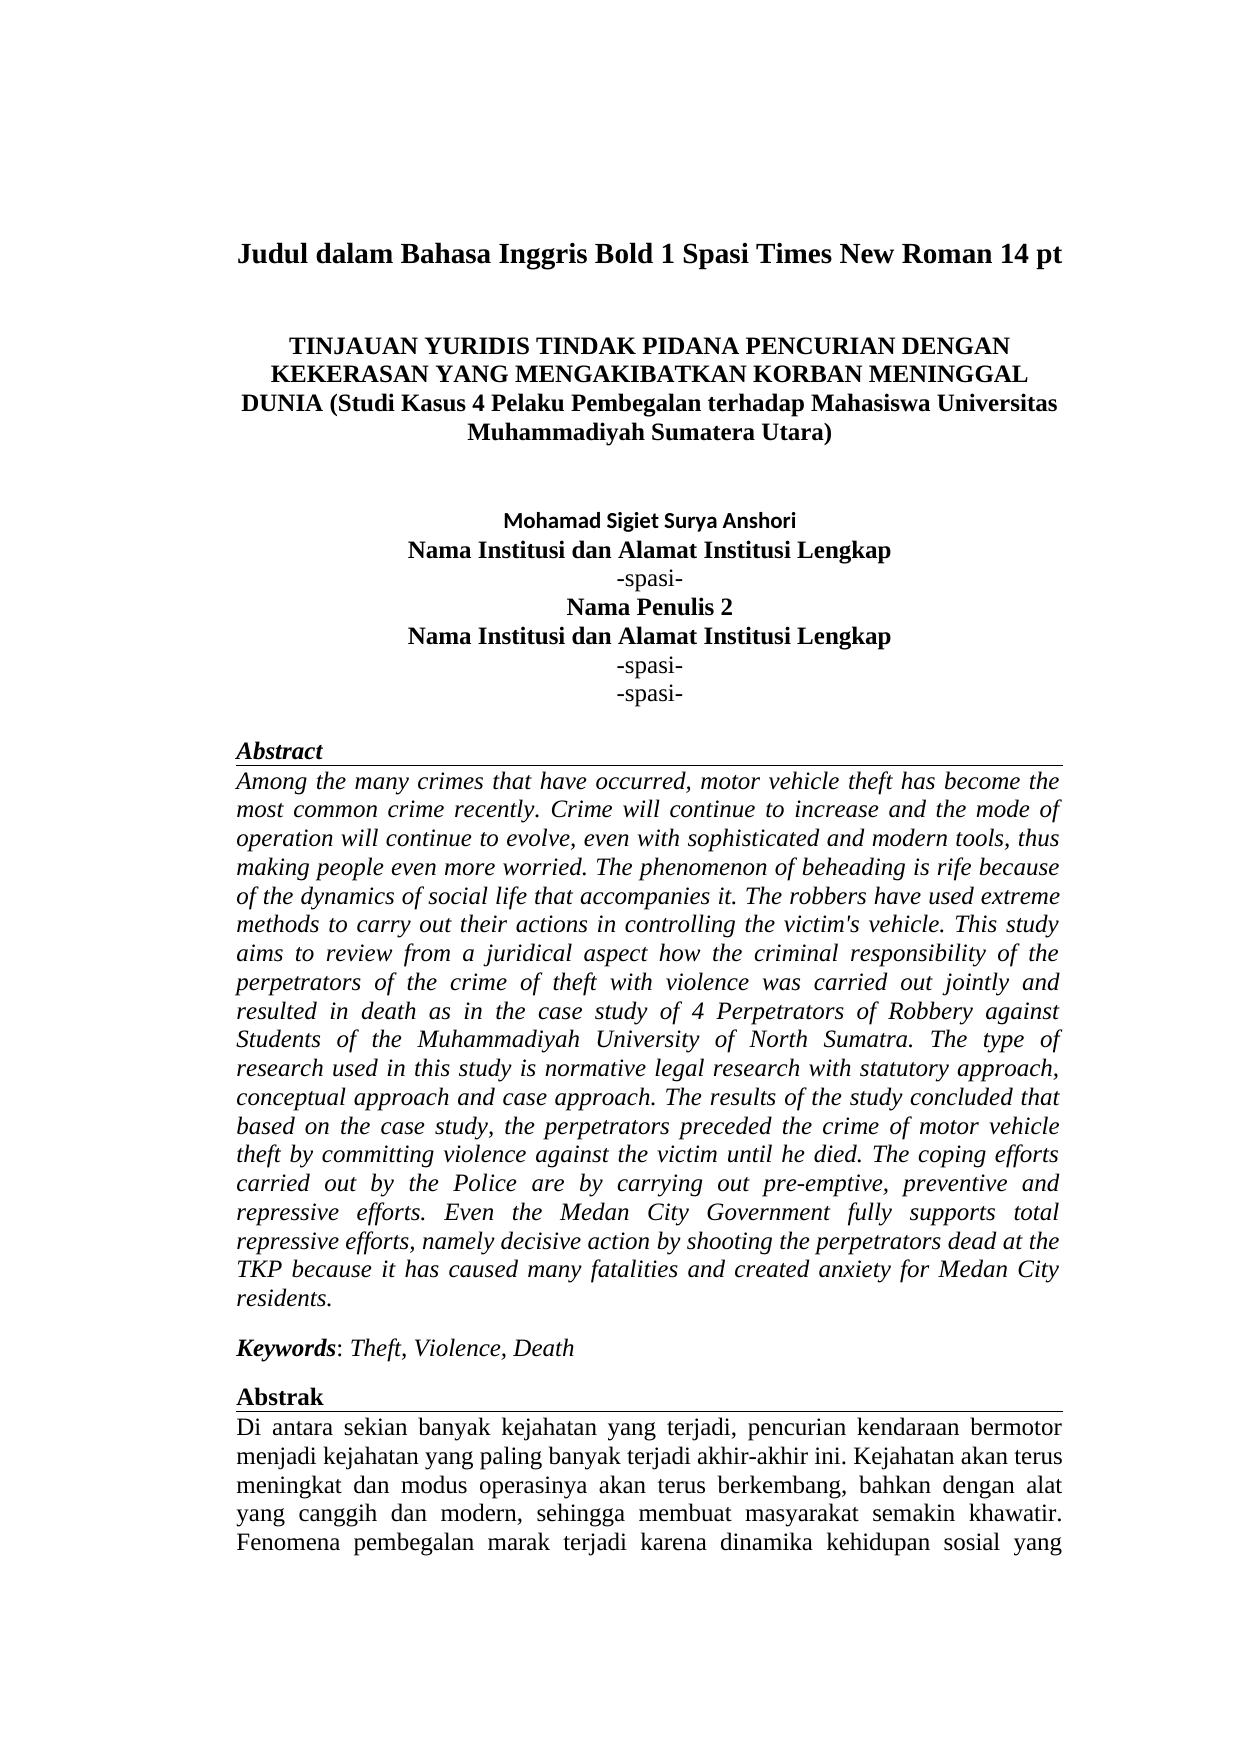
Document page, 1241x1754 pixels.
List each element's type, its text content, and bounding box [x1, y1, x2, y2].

text Among the many crimes that have occurred, motor vehicle theft has become the most common crime recently. Crime will continue to increase and the mode of operation will continue to evolve, even with sophisticated and modern tools, thus making people even more worried. The phenomenon of beheading is rife because of the dynamics of social life that accompanies it. The robbers have used extreme methods to carry out their actions in controlling the victim's vehicle. This study aims to review from a juridical aspect how the criminal responsibility of the perpetrators of the crime of theft with violence was carried out jointly and resulted in death as in the case study of 4 Perpetrators of Robbery against Students of the Muhammadiyah University of North Sumatra. The type of research used in this study is normative legal research with statutory approach, conceptual approach and case approach. The results of the study concluded that based on the case study, the perpetrators preceded the crime of motor vehicle theft by committing violence against the victim until he died. The coping efforts carried out by the Police are by carrying out pre-emptive, preventive and repressive efforts. Even the Medan City Government fully supports total repressive efforts, namely decisive action by shooting the perpetrators dead at the TKP because it has caused many fatalities and created anxiety for Medan City residents. [236, 766, 1063, 1312]
subtitle TINJAUAN YURIDIS TINDAK PIDANA PENCURIAN DENGAN KEKERASAN YANG MENGAKIBATKAN KORBAN MENINGGAL DUNIA (Studi Kasus 4 Pelaku Pembegalan terhadap Mahasiswa Universitas Muhammadiyah Sumatera Utara) [236, 331, 1063, 446]
text Abstract [236, 736, 1063, 765]
subtitle -spasi- [236, 650, 1063, 678]
subtitle -spasi- [236, 563, 1063, 592]
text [236, 1412, 1063, 1556]
subtitle -spasi- [236, 678, 1063, 707]
text Keywords: Theft, Violence, Death [236, 1333, 1063, 1362]
subtitle Mohamad Sigiet Surya Anshori [236, 507, 1063, 535]
subtitle Nama Institusi dan Alamat Institusi Lengkap [236, 621, 1063, 650]
subtitle Nama Penulis 2 [236, 592, 1063, 621]
subtitle Nama Institusi dan Alamat Institusi Lengkap [236, 535, 1063, 563]
text Abstrak [236, 1382, 1063, 1411]
subtitle Judul dalam Bahasa Inggris Bold 1 Spasi Times New Roman 14 pt [236, 236, 1063, 270]
